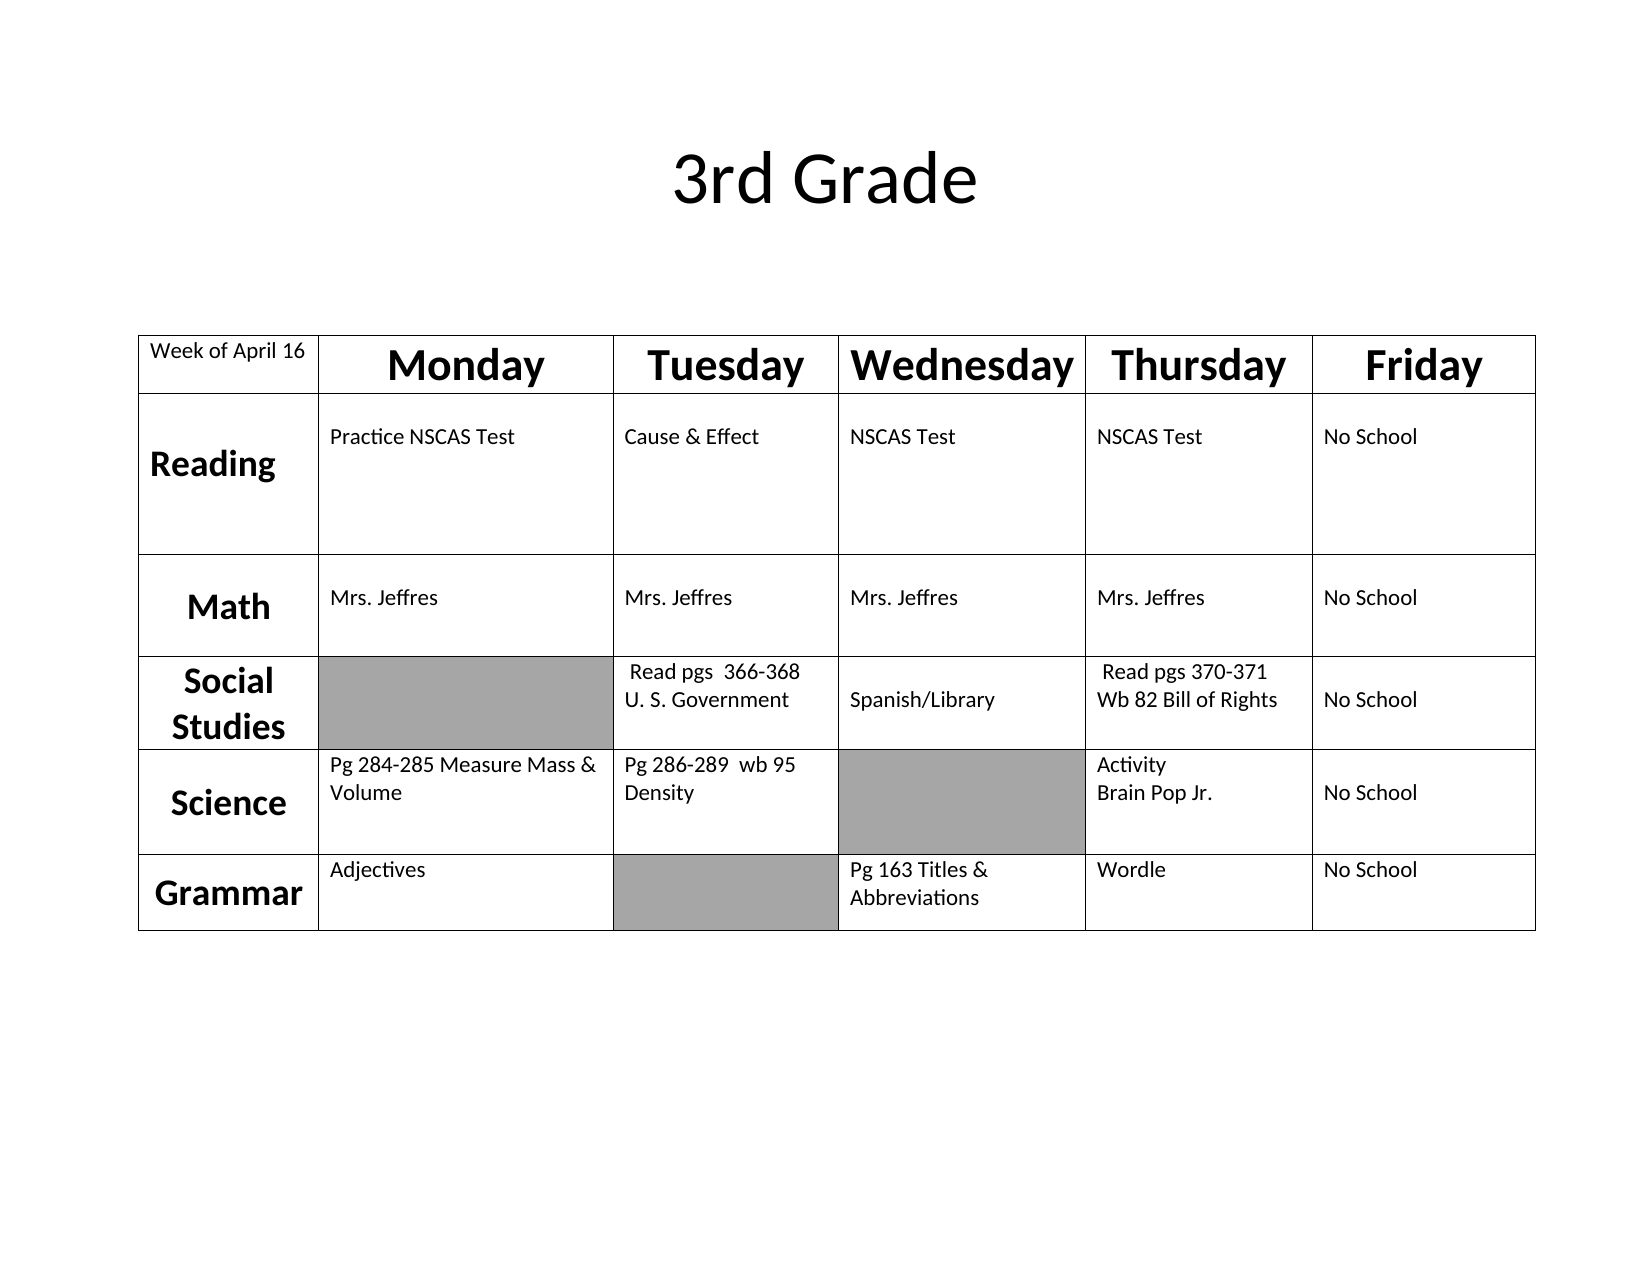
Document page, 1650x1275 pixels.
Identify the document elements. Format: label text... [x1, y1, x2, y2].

table_header Monday [319, 336, 613, 393]
table_cell [319, 657, 613, 749]
table_cell NSCAS Test [1086, 394, 1312, 554]
table_header Week of April 16 [139, 336, 318, 393]
table_cell Social Studies [139, 657, 318, 749]
table_cell Pg 286-289 wb 95 Density [614, 750, 838, 854]
table_cell No School [1313, 855, 1535, 930]
table_cell Practice NSCAS Test [319, 394, 613, 554]
table_cell Mrs. Jeffres [839, 555, 1085, 656]
table_cell Science [139, 750, 318, 854]
table_header Wednesday [839, 336, 1085, 393]
table_cell Wordle [1086, 855, 1312, 930]
table_cell Mrs. Jeffres [614, 555, 838, 656]
table_cell Grammar [139, 855, 318, 930]
table_cell Pg 163 Titles & Abbreviations [839, 855, 1085, 930]
table_header Tuesday [614, 336, 838, 393]
table_cell NSCAS Test [839, 394, 1085, 554]
table_cell No School [1313, 750, 1535, 854]
table_cell Read pgs 370-371 Wb 82 Bill of Rights [1086, 657, 1312, 749]
table_cell Read pgs 366-368 U. S. Government [614, 657, 838, 749]
table_cell Activity Brain Pop Jr. [1086, 750, 1312, 854]
table_cell Cause & Effect [614, 394, 838, 554]
table_cell Math [139, 555, 318, 656]
table_cell Spanish/Library [839, 657, 1085, 749]
table_cell No School [1313, 657, 1535, 749]
table_header Friday [1313, 336, 1535, 393]
table_cell Mrs. Jeffres [319, 555, 613, 656]
table_cell [839, 750, 1085, 854]
table_cell Mrs. Jeffres [1086, 555, 1312, 656]
table_cell Pg 284-285 Measure Mass & Volume [319, 750, 613, 854]
table_cell Adjectives [319, 855, 613, 930]
table_cell No School [1313, 555, 1535, 656]
table_cell [614, 855, 838, 930]
table_header Thursday [1086, 336, 1312, 393]
table_cell No School [1313, 394, 1535, 554]
table_cell Reading [139, 394, 318, 554]
